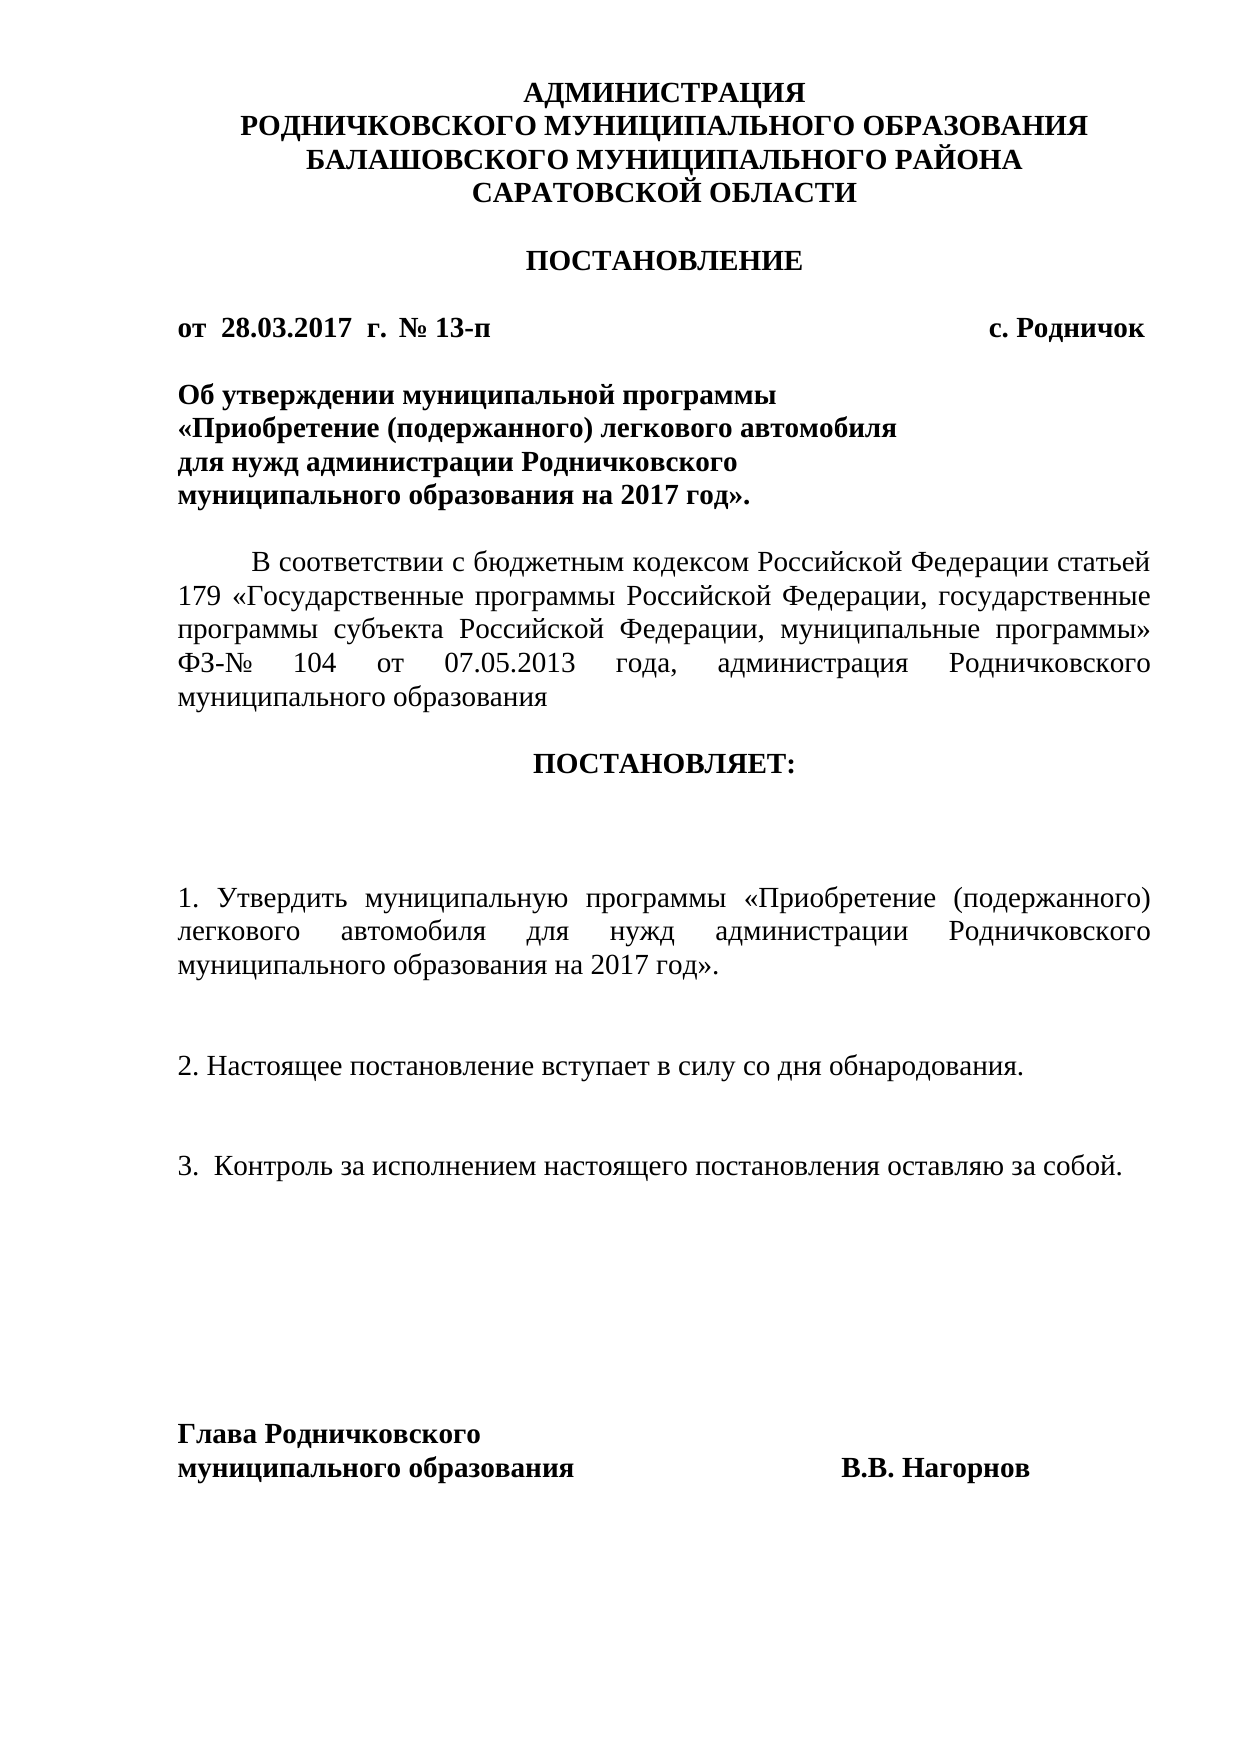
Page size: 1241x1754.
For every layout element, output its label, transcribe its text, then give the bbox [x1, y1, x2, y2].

text для нужд администрации Родничковского [177, 444, 1152, 477]
text ПОСТАНОВЛЕНИЕ [177, 243, 1152, 276]
text Глава Родничковского [177, 1417, 1152, 1450]
text 3. Контроль за исполнением настоящего постановления оставляю за собой. [177, 1148, 1152, 1182]
text АДМИНИСТРАЦИЯ [177, 75, 1152, 108]
text БАЛАШОВСКОГО МУНИЦИПАЛЬНОГО РАЙОНА [177, 142, 1152, 176]
text 1. Утвердить муниципальную программы «Приобретение (подержанного) легкового автомобиля для нужд администрации Родничковского муниципального образования на 2017 год». [177, 880, 1152, 981]
text Об утверждении муниципальной программы [177, 377, 1152, 410]
text В соответствии с бюджетным кодексом Российской Федерации статьей 179 «Государственные программы Российской Федерации, государственные программы субъекта Российской Федерации, муниципальные программы» ФЗ-№ 104 от 07.05.2013 года, администрация Родничковского муниципального образования [177, 544, 1152, 712]
text РОДНИЧКОВСКОГО МУНИЦИПАЛЬНОГО ОБРАЗОВАНИЯ [177, 108, 1152, 142]
text от 28.03.2017 г. № 13-п с. Родничок [177, 310, 1152, 343]
text «Приобретение (подержанного) легкового автомобиля [177, 410, 1152, 444]
text муниципального образования на 2017 год». [177, 477, 1152, 511]
text муниципального образования В.В. Нагорнов [177, 1450, 1152, 1484]
text 2. Настоящее постановление вступает в силу со дня обнародования. [177, 1048, 1152, 1081]
text САРАТОВСКОЙ ОБЛАСТИ [177, 176, 1152, 209]
text ПОСТАНОВЛЯЕТ: [177, 746, 1152, 779]
